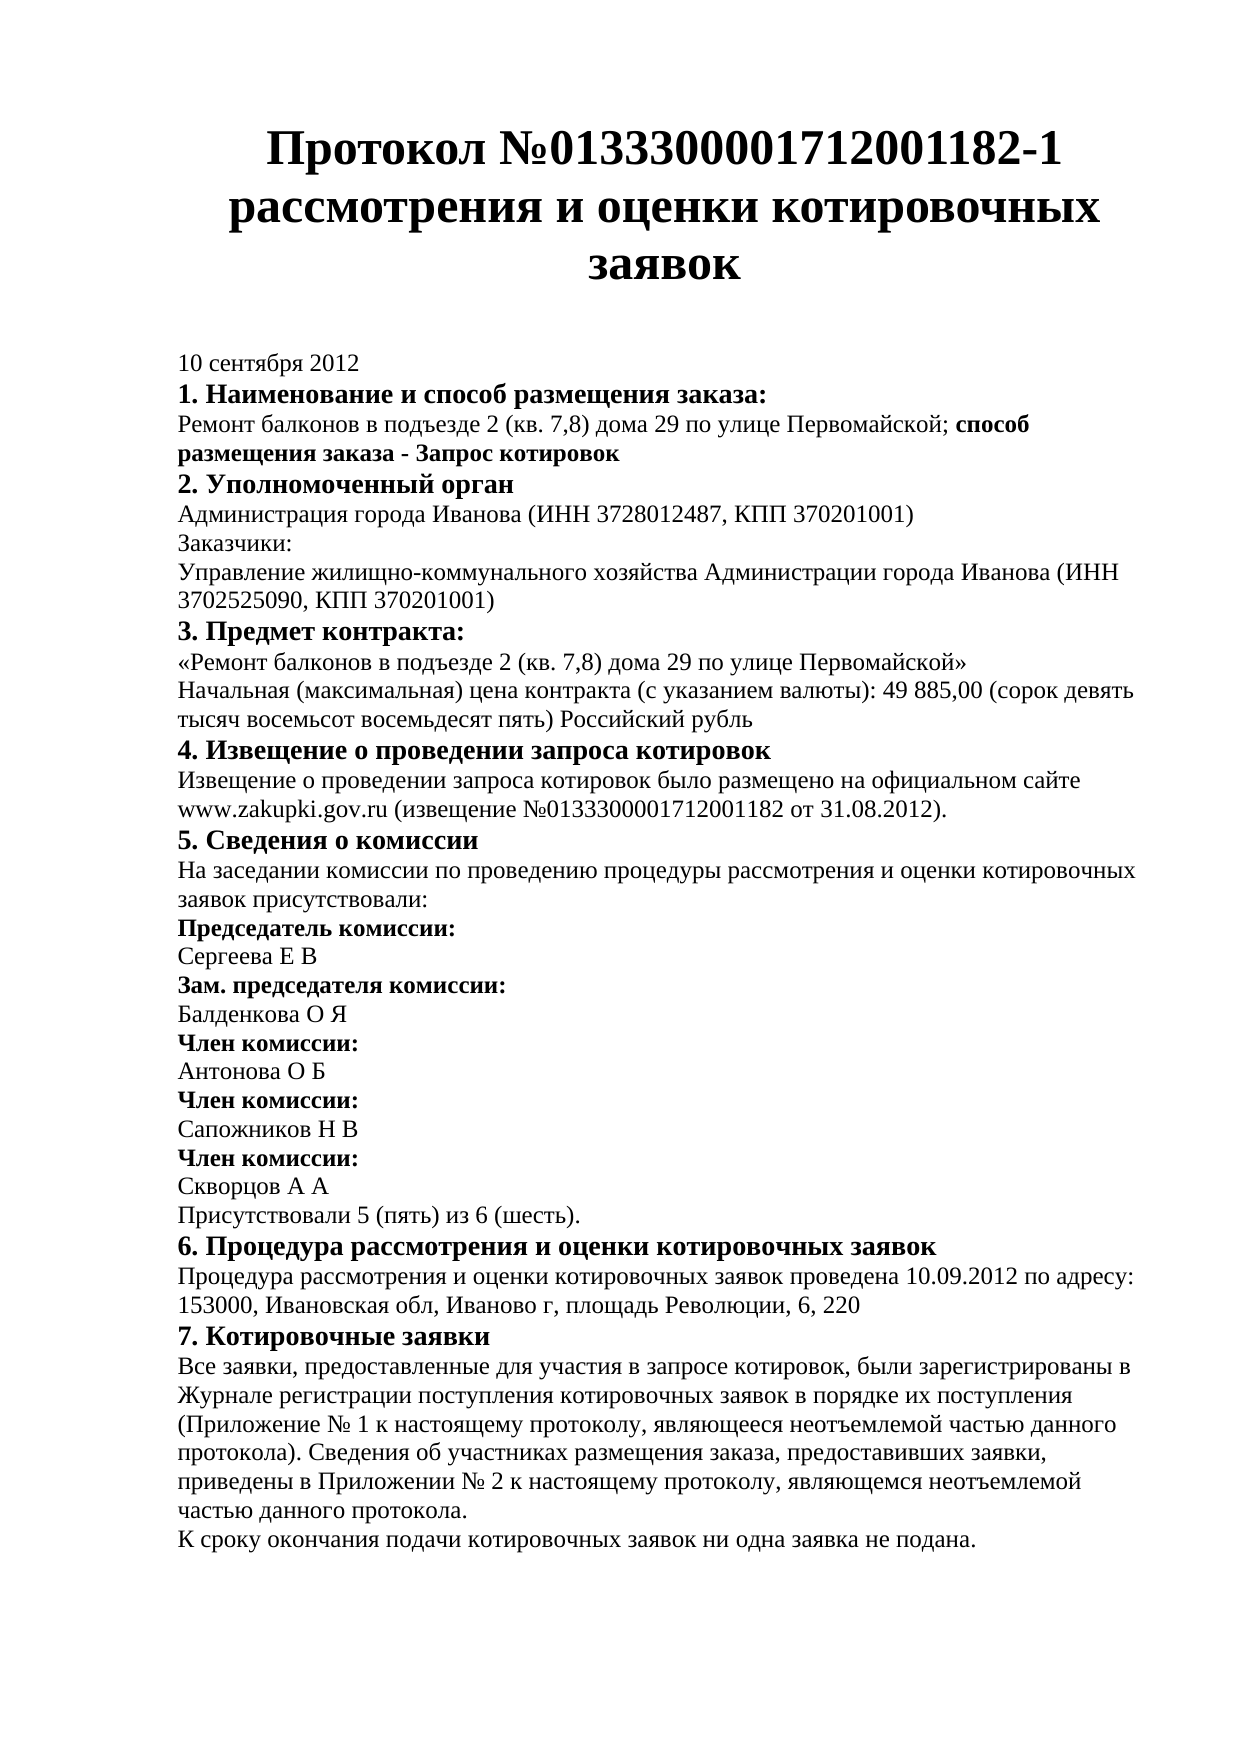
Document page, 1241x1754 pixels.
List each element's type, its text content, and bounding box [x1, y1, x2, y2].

text рассмотрения и оценки котировочных заявок [177, 176, 1152, 291]
text Заказчики: [177, 528, 1152, 557]
text Процедура рассмотрения и оценки котировочных заявок проведена 10.09.2012 по адресу: 153000, Ивановская обл, Иваново г, площадь Революции, 6, 220 [177, 1261, 1152, 1319]
text Управление жилищно-коммунального хозяйства Администрации города Иванова (ИНН 3702525090, КПП 370201001) [177, 557, 1152, 614]
text 4. Извещение о проведении запроса котировок [177, 733, 1152, 765]
text 3. Предмет контракта: [177, 614, 1152, 647]
text Все заявки, предоставленные для участия в запросе котировок, были зарегистрированы в Журнале регистрации поступления котировочных заявок в порядке их поступления (Приложение № 1 к настоящему протоколу, являющееся неотъемлемой частью данного протокола). Сведения об участниках размещения заказа, предоставивших заявки, приведены в Приложении № 2 к настоящему протоколу, являющемся неотъемлемой частью данного протокола. [177, 1351, 1152, 1524]
text Извещение о проведении запроса котировок было размещено на официальном сайте www.zakupki.gov.ru (извещение №0133300001712001182 от 31.08.2012). [177, 765, 1152, 823]
text Член комиссии: Скворцов А А [177, 1143, 1152, 1200]
text 2. Уполномоченный орган [177, 467, 1152, 499]
text Присутствовали 5 (пять) из 6 (шесть). [177, 1200, 1152, 1229]
text Председатель комиссии: Сергеева Е В [177, 913, 1152, 970]
text Зам. председателя комиссии: Балденкова О Я [177, 970, 1152, 1028]
text 7. Котировочные заявки [177, 1319, 1152, 1351]
text 1. Наименование и способ размещения заказа: [177, 377, 1152, 409]
text Член комиссии: Антонова О Б [177, 1028, 1152, 1085]
text Ремонт балконов в подъезде 2 (кв. 7,8) дома 29 по улице Первомайской; способ размещения заказа - Запрос котировок [177, 409, 1152, 467]
text Член комиссии: Сапожников Н В [177, 1085, 1152, 1143]
text 5. Сведения о комиссии [177, 823, 1152, 855]
text 6. Процедура рассмотрения и оценки котировочных заявок [177, 1229, 1152, 1261]
text Администрация города Иванова (ИНН 3728012487, КПП 370201001) [177, 499, 1152, 528]
text К сроку окончания подачи котировочных заявок ни одна заявка не подана. [177, 1524, 1152, 1552]
text 10 сентября 2012 [177, 319, 1152, 377]
text На заседании комиссии по проведению процедуры рассмотрения и оценки котировочных заявок присутствовали: [177, 855, 1152, 913]
text «Ремонт балконов в подъезде 2 (кв. 7,8) дома 29 по улице Первомайской» Начальная (максимальная) цена контракта (с указанием валюты): 49 885,00 (сорок девять тысяч восемьсот восемьдесят пять) Российский рубль [177, 647, 1152, 733]
text Протокол №0133300001712001182-1 [177, 118, 1152, 176]
